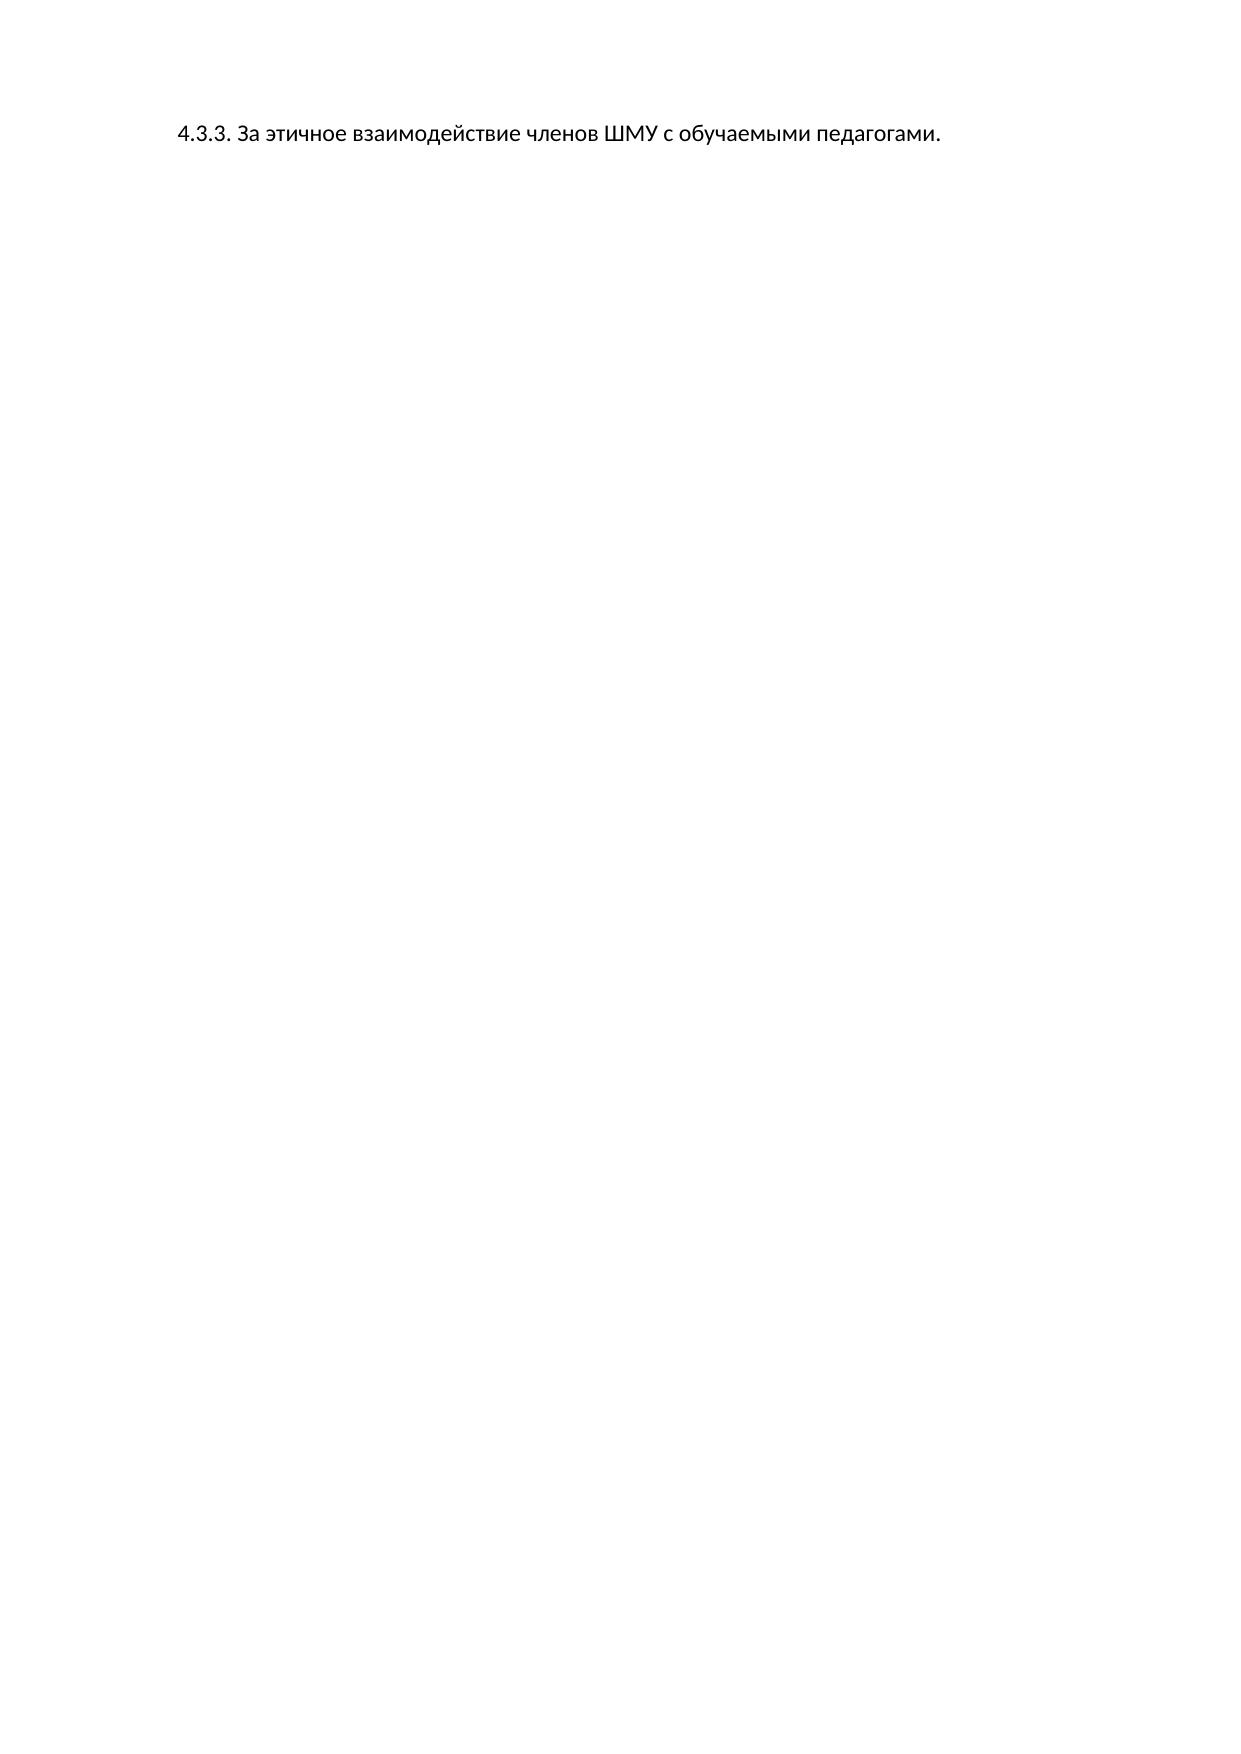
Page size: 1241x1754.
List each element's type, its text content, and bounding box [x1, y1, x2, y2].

text 4.3.3. За этичное взаимодействие членов ШМУ с обучаемыми педагогами. [177, 118, 1152, 147]
